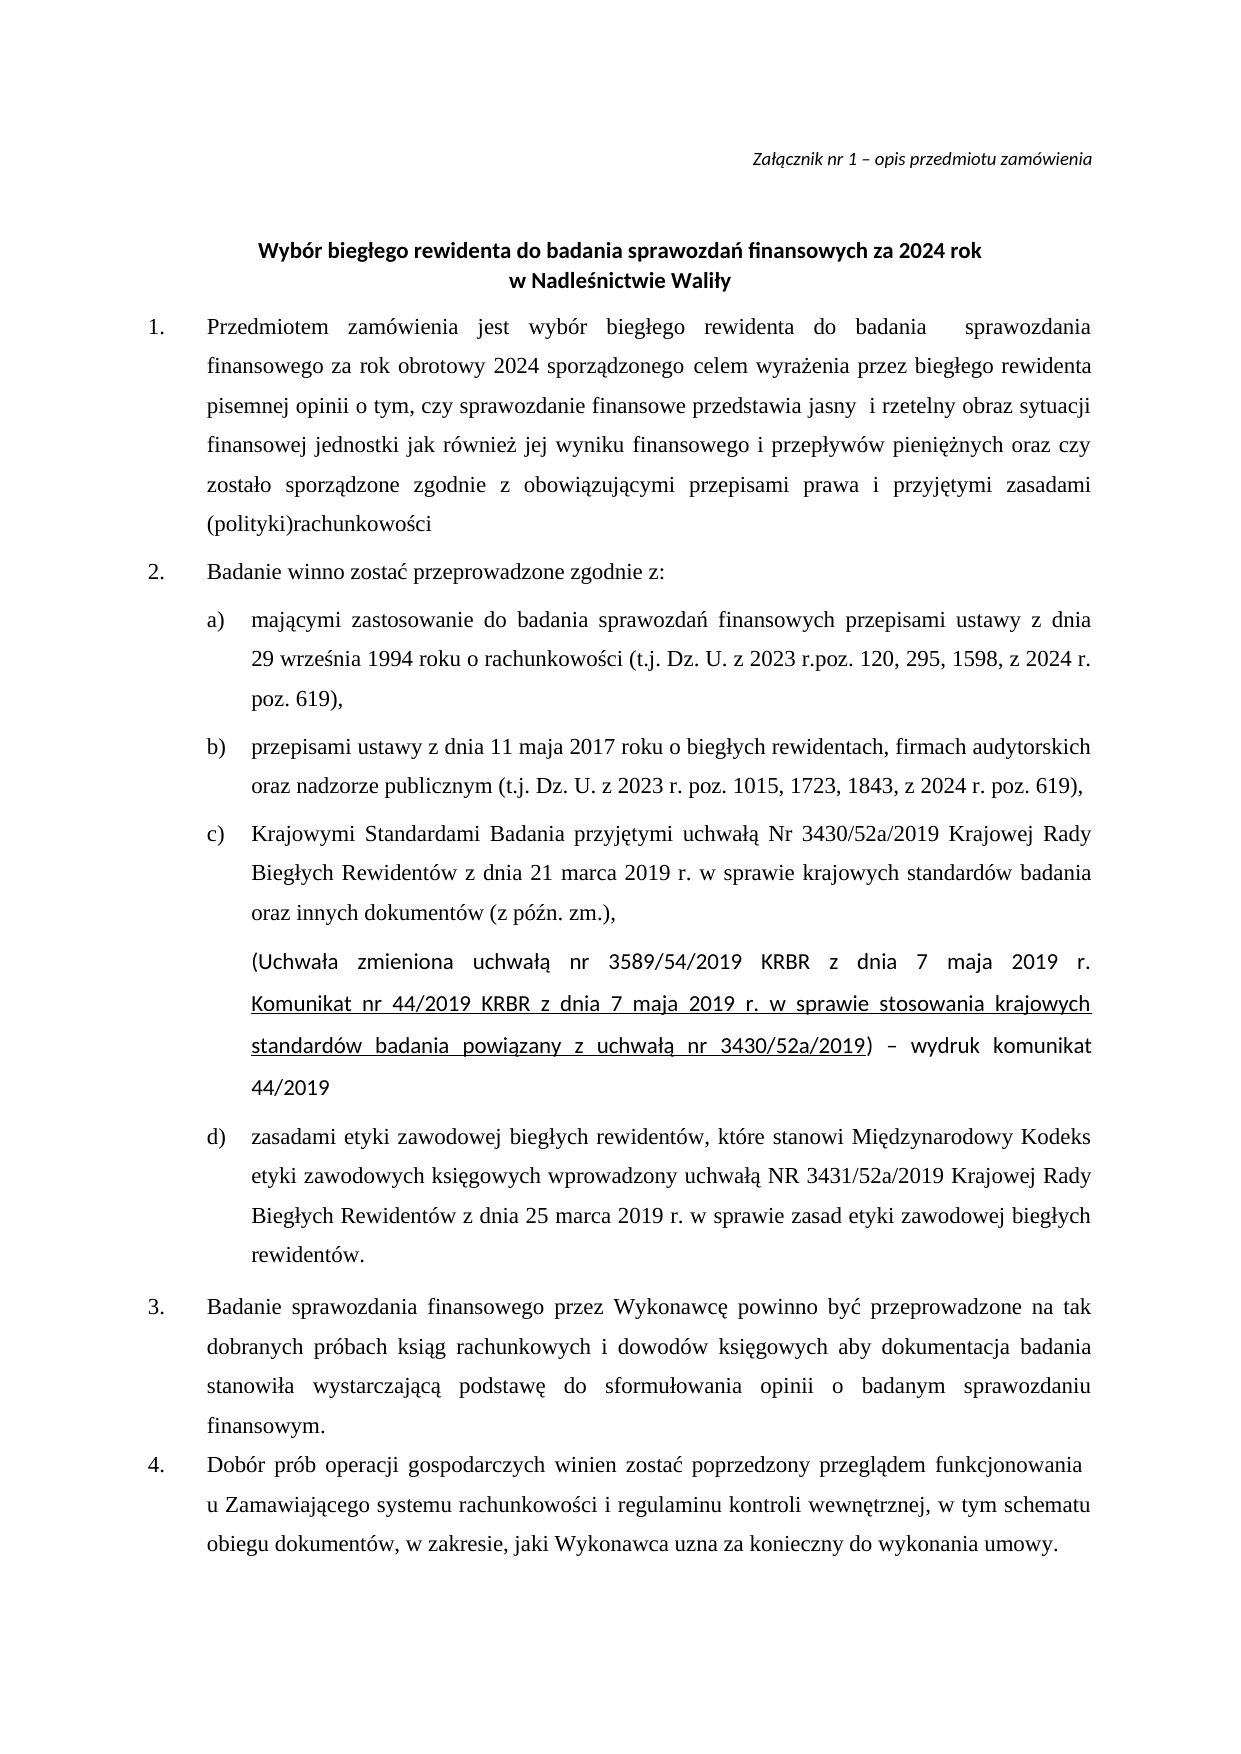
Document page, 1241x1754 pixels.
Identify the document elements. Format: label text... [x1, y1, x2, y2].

list Badanie winno zostać przeprowadzone zgodnie z: [148, 558, 1093, 584]
text Załącznik nr 1 – opis przedmiotu zamówienia [148, 148, 1093, 171]
text Wybór biegłego rewidenta do badania sprawozdań finansowych za 2024 rok w Nadleśnictwie Waliły [148, 236, 1093, 294]
list zasadami etyki zawodowej biegłych rewidentów, które stanowi Międzynarodowy Kodeks etyki zawodowych księgowych wprowadzony uchwałą NR 3431/52a/2019 Krajowej Rady Biegłych Rewidentów z dnia 25 marca 2019 r. w sprawie zasad etyki zawodowej biegłych rewidentów. [207, 1123, 1093, 1268]
list Przedmiotem zamówienia jest wybór biegłego rewidenta do badania sprawozdania finansowego za rok obrotowy 2024 sporządzonego celem wyrażenia przez biegłego rewidenta pisemnej opinii o tym, czy sprawozdanie finansowe przedstawia jasny i rzetelny obraz sytuacji finansowej jednostki jak również jej wyniku finansowego i przepływów pieniężnych oraz czy zostało sporządzone zgodnie z obowiązującymi przepisami prawa i przyjętymi zasadami (polityki)rachunkowości [148, 313, 1093, 537]
list mającymi zastosowanie do badania sprawozdań finansowych przepisami ustawy z dnia 29 września 1994 roku o rachunkowości (t.j. Dz. U. z 2023 r.poz. 120, 295, 1598, z 2024 r. poz. 619), [207, 606, 1093, 711]
text (Uchwała zmieniona uchwałą nr 3589/54/2019 KRBR z dnia 7 maja 2019 r. Komunikat nr 44/2019 KRBR z dnia 7 maja 2019 r. w sprawie stosowania krajowych standardów badania powiązany z uchwałą nr 3430/52a/2019) – wydruk komunikat 44/2019 [251, 947, 1093, 1101]
list przepisami ustawy z dnia 11 maja 2017 roku o biegłych rewidentach, firmach audytorskich oraz nadzorze publicznym (t.j. Dz. U. z 2023 r. poz. 1015, 1723, 1843, z 2024 r. poz. 619), [207, 733, 1093, 798]
list Krajowymi Standardami Badania przyjętymi uchwałą Nr 3430/52a/2019 Krajowej Rady Biegłych Rewidentów z dnia 21 marca 2019 r. w sprawie krajowych standardów badania oraz innych dokumentów (z późn. zm.), [207, 820, 1093, 925]
list Badanie sprawozdania finansowego przez Wykonawcę powinno być przeprowadzone na tak dobranych próbach ksiąg rachunkowych i dowodów księgowych aby dokumentacja badania stanowiła wystarczającą podstawę do sformułowania opinii o badanym sprawozdaniu finansowym. [148, 1293, 1093, 1438]
list Dobór prób operacji gospodarczych winien zostać poprzedzony przeglądem funkcjonowania u Zamawiającego systemu rachunkowości i regulaminu kontroli wewnętrznej, w tym schematu obiegu dokumentów, w zakresie, jaki Wykonawca uzna za konieczny do wykonania umowy. [148, 1451, 1093, 1557]
